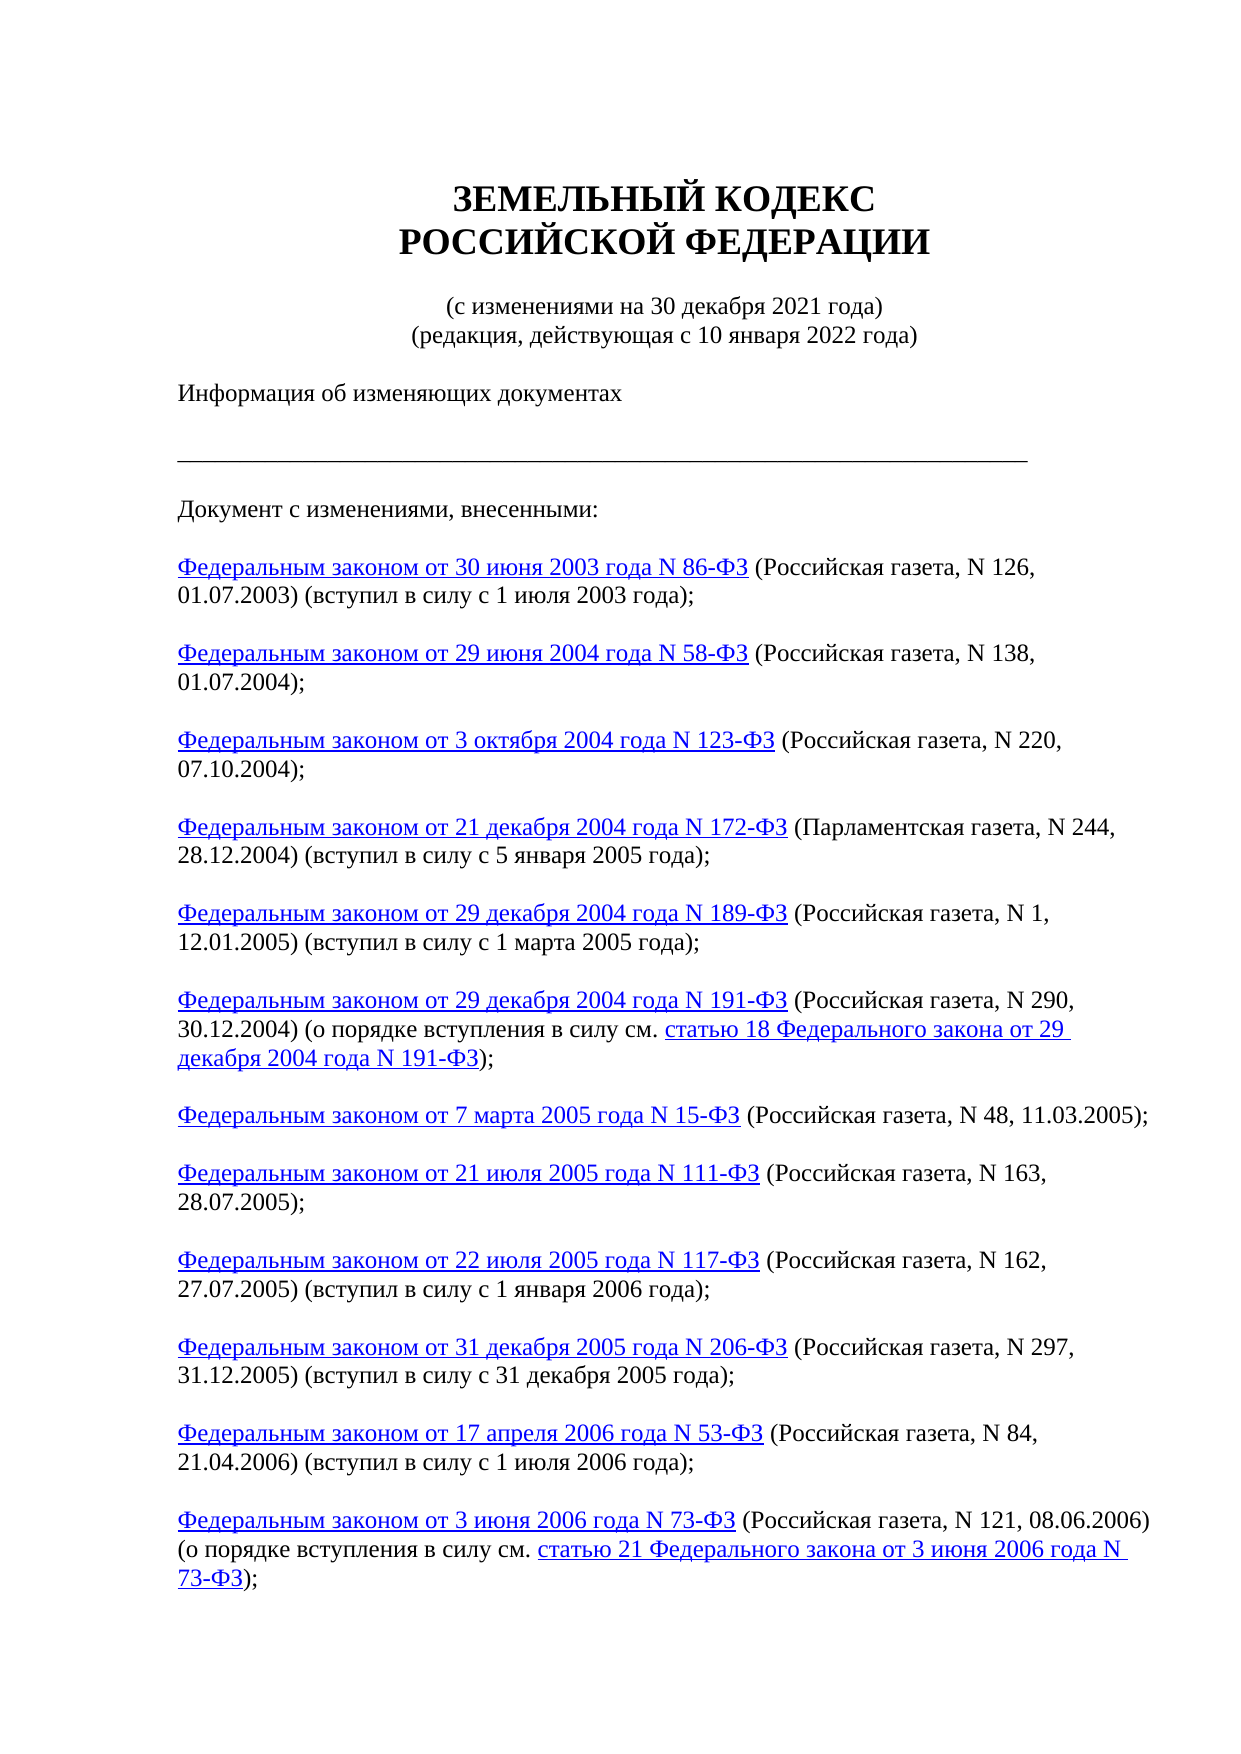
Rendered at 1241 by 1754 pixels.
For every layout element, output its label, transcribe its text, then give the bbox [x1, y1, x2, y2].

text Федеральным законом от 3 октября 2004 года N 123-ФЗ (Российская газета, N 220, 07.10.2004); [177, 725, 1152, 783]
text Федеральным законом от 22 июля 2005 года N 117-ФЗ (Российская газета, N 162, 27.07.2005) (вступил в силу с 1 января 2006 года); [177, 1245, 1152, 1303]
text Федеральным законом от 21 июля 2005 года N 111-ФЗ (Российская газета, N 163, 28.07.2005); [177, 1158, 1152, 1216]
text Федеральным законом от 3 июня 2006 года N 73-ФЗ (Российская газета, N 121, 08.06.2006) (о порядке вступления в силу см. статью 21 Федерального закона от 3 июня 2006 года N 73-ФЗ); [177, 1505, 1152, 1591]
text Федеральным законом от 21 декабря 2004 года N 172-ФЗ (Парламентская газета, N 244, 28.12.2004) (вступил в силу с 5 января 2005 года); [177, 812, 1152, 869]
text Документ с изменениями, внесенными: [177, 494, 1152, 523]
text Федеральным законом от 29 декабря 2004 года N 189-ФЗ (Российская газета, N 1, 12.01.2005) (вступил в силу с 1 марта 2005 года); [177, 898, 1152, 956]
text ЗЕМЕЛЬНЫЙ КОДЕКС РОССИЙСКОЙ ФЕДЕРАЦИИ [177, 176, 1152, 262]
text Федеральным законом от 7 марта 2005 года N 15-ФЗ (Российская газета, N 48, 11.03.2005); [177, 1101, 1152, 1129]
text ____________________________________________________________________ [177, 436, 1152, 465]
text Федеральным законом от 31 декабря 2005 года N 206-ФЗ (Российская газета, N 297, 31.12.2005) (вступил в силу с 31 декабря 2005 года); [177, 1332, 1152, 1389]
text (с изменениями на 30 декабря 2021 года) (редакция, действующая с 10 января 2022 года) [177, 291, 1152, 349]
text Федеральным законом от 17 апреля 2006 года N 53-ФЗ (Российская газета, N 84, 21.04.2006) (вступил в силу с 1 июля 2006 года); [177, 1418, 1152, 1476]
text Федеральным законом от 30 июня 2003 года N 86-ФЗ (Российская газета, N 126, 01.07.2003) (вступил в силу с 1 июля 2003 года); [177, 552, 1152, 609]
text Информация об изменяющих документах [177, 378, 1152, 407]
text Федеральным законом от 29 июня 2004 года N 58-ФЗ (Российская газета, N 138, 01.07.2004); [177, 638, 1152, 696]
text Федеральным законом от 29 декабря 2004 года N 191-ФЗ (Российская газета, N 290, 30.12.2004) (о порядке вступления в силу см. статью 18 Федерального закона от 29 декабря 2004 года N 191-ФЗ); [177, 985, 1152, 1071]
